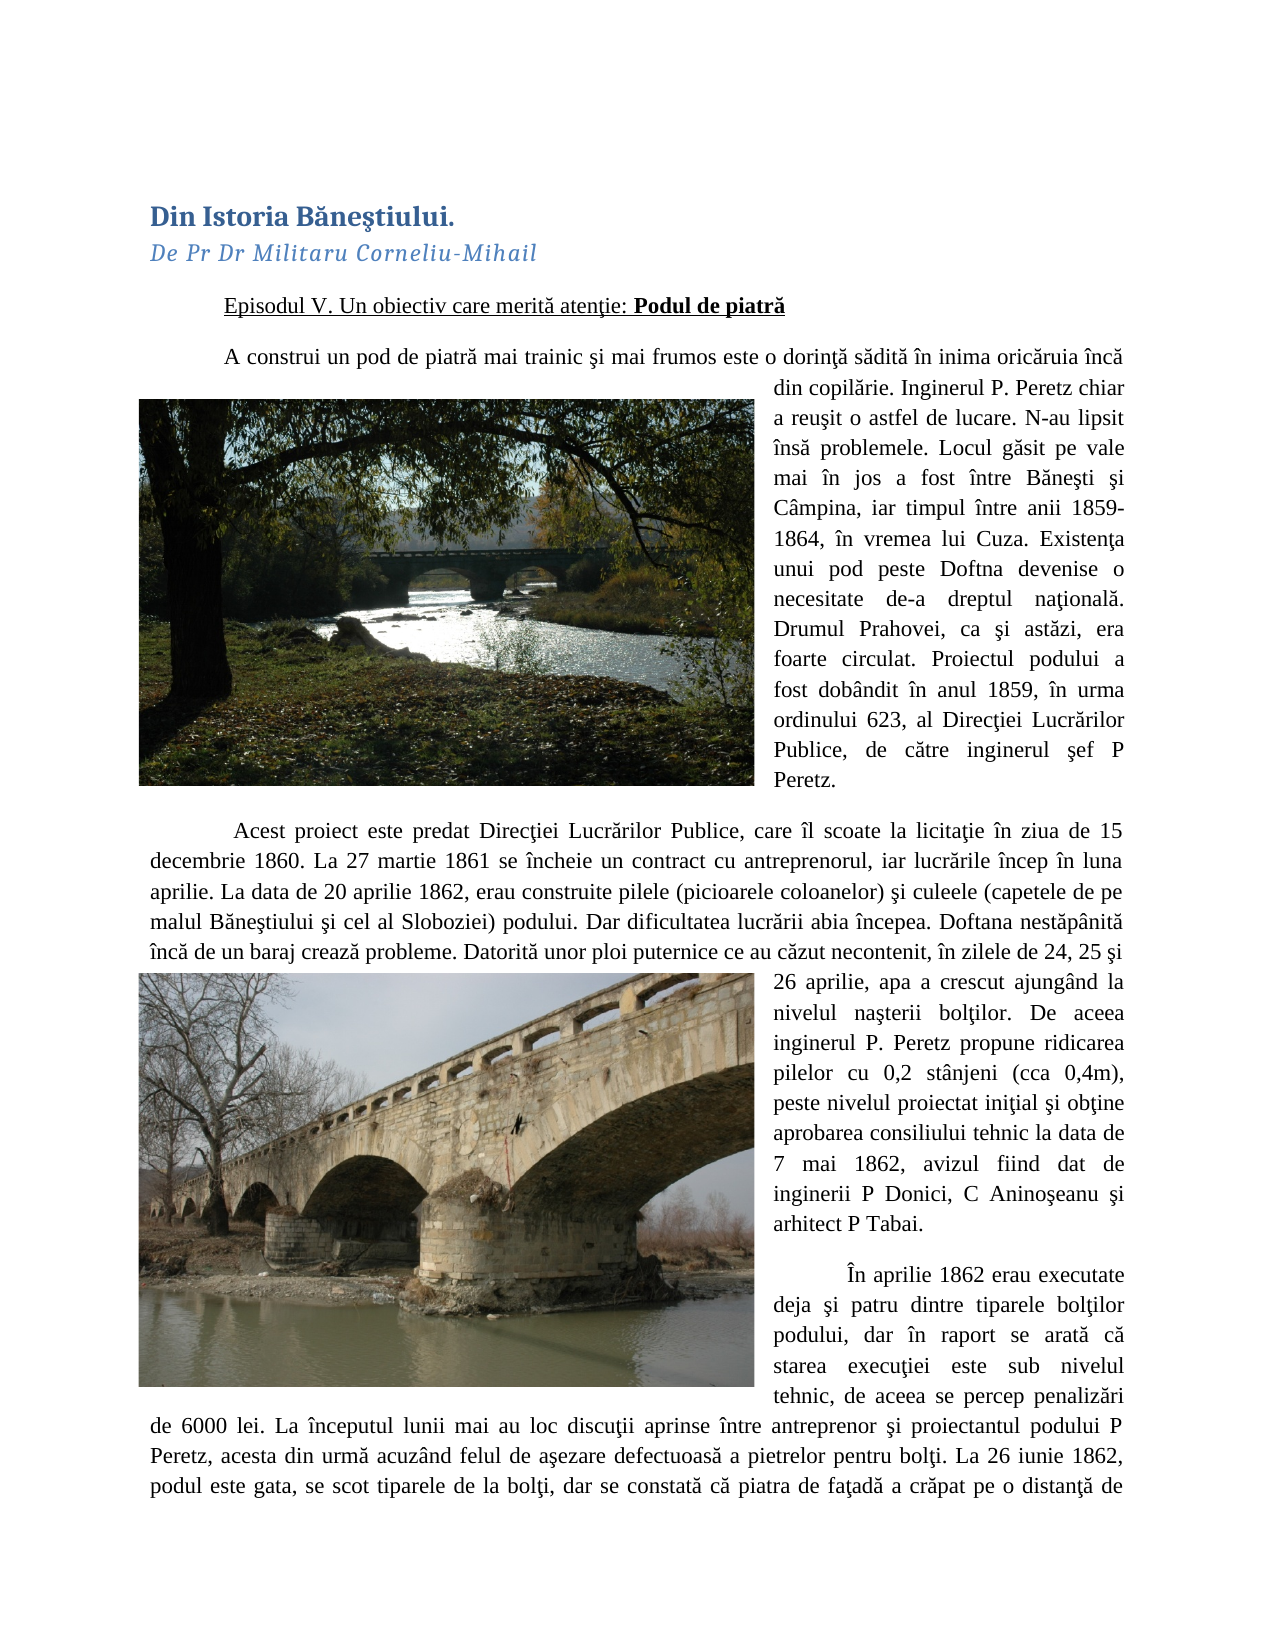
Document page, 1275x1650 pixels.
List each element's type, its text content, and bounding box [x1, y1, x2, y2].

picture [138, 399, 755, 786]
picture [138, 973, 754, 1386]
subtitle De Pr Dr Militaru Corneliu-Mihail [150, 238, 1125, 267]
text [150, 1261, 1125, 1499]
text Episodul V. Un obiectiv care merită atenţie: Podul de piatră [150, 292, 1125, 319]
text Acest proiect este predat Direcţiei Lucrărilor Publice, care îl scoate la licitaţie în ziua de 15 decembrie 1860. La 27 martie 1861 se încheie un contract cu antreprenorul, iar lucrările încep în luna aprilie. La data de 20 aprilie 1862, erau construite pilele (picioarele coloanelor) şi culeele (capetele de pe malul Băneştiului şi cel al Sloboziei) podului. Dar dificultatea lucrării abia începea. Doftana nestăpânită încă de un baraj crează probleme. Datorită unor ploi puternice ce au căzut necontenit, în zilele de 24, 25 şi 26 aprilie, apa a crescut ajungând la nivelul naşterii bolţilor. De aceea inginerul P. Peretz propune ridicarea pilelor cu 0,2 stânjeni (cca 0,4m), peste nivelul proiectat iniţial şi obţine aprobarea consiliului tehnic la data de 7 mai 1862, avizul fiind dat de inginerii P Donici, C Aninoşeanu şi arhitect P Tabai. [150, 817, 1125, 1236]
subtitle Din Istoria Băneştiului. [150, 200, 1125, 233]
